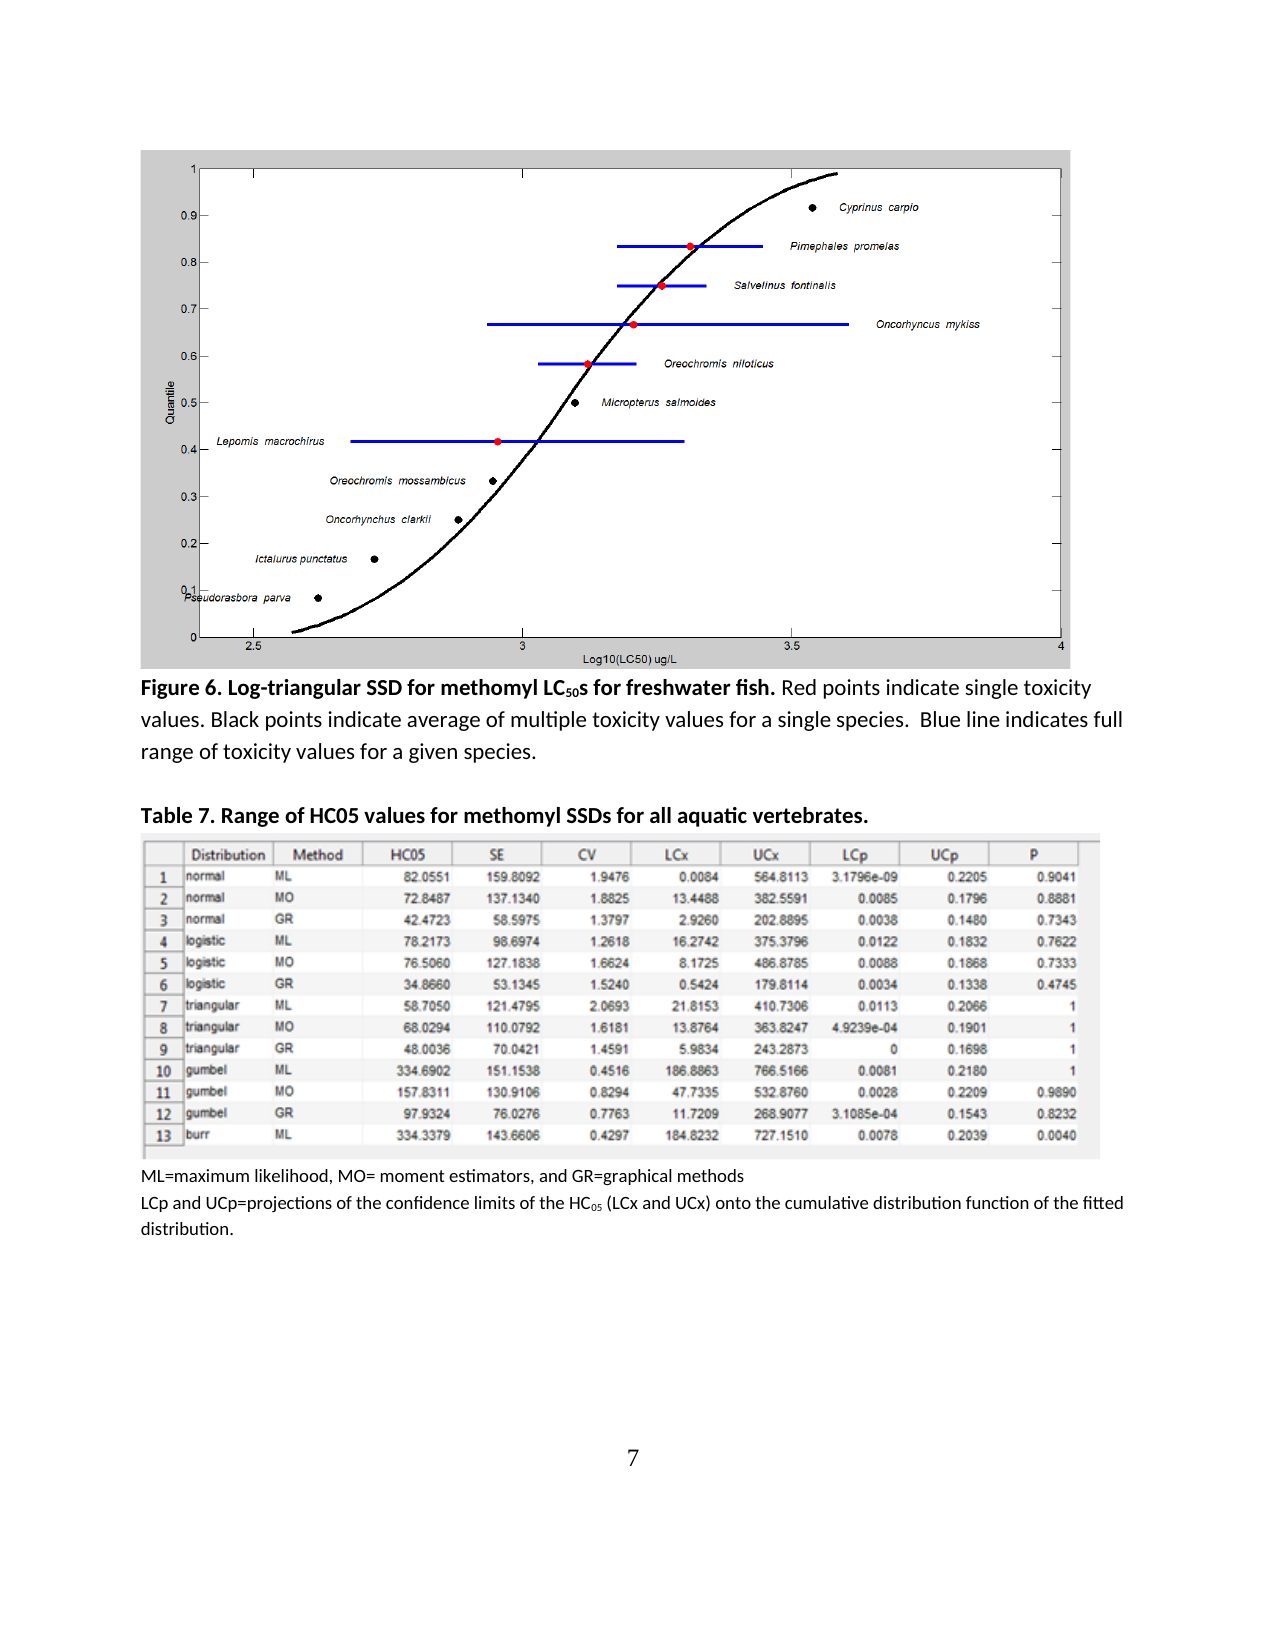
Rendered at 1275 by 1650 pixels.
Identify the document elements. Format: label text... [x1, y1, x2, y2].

picture [140, 150, 1071, 669]
text LCp and UCp=projections of the confidence limits of the HC05 (LCx and UCx) onto the cumulative distribution function of the fitted distribution. [141, 1191, 1125, 1240]
text Table 7. Range of HC05 values for methomyl SSDs for all aquatic vertebrates. [141, 802, 1125, 830]
text Figure 6. Log-triangular SSD for methomyl LC50s for freshwater fish. Red points indicate single toxicity values. Black points indicate average of multiple toxicity values for a single species. Blue line indicates full range of toxicity values for a given species. [141, 673, 1125, 765]
text ML=maximum likelihood, MO= moment estimators, and GR=graphical methods [141, 1164, 1125, 1187]
picture [140, 833, 1100, 1161]
